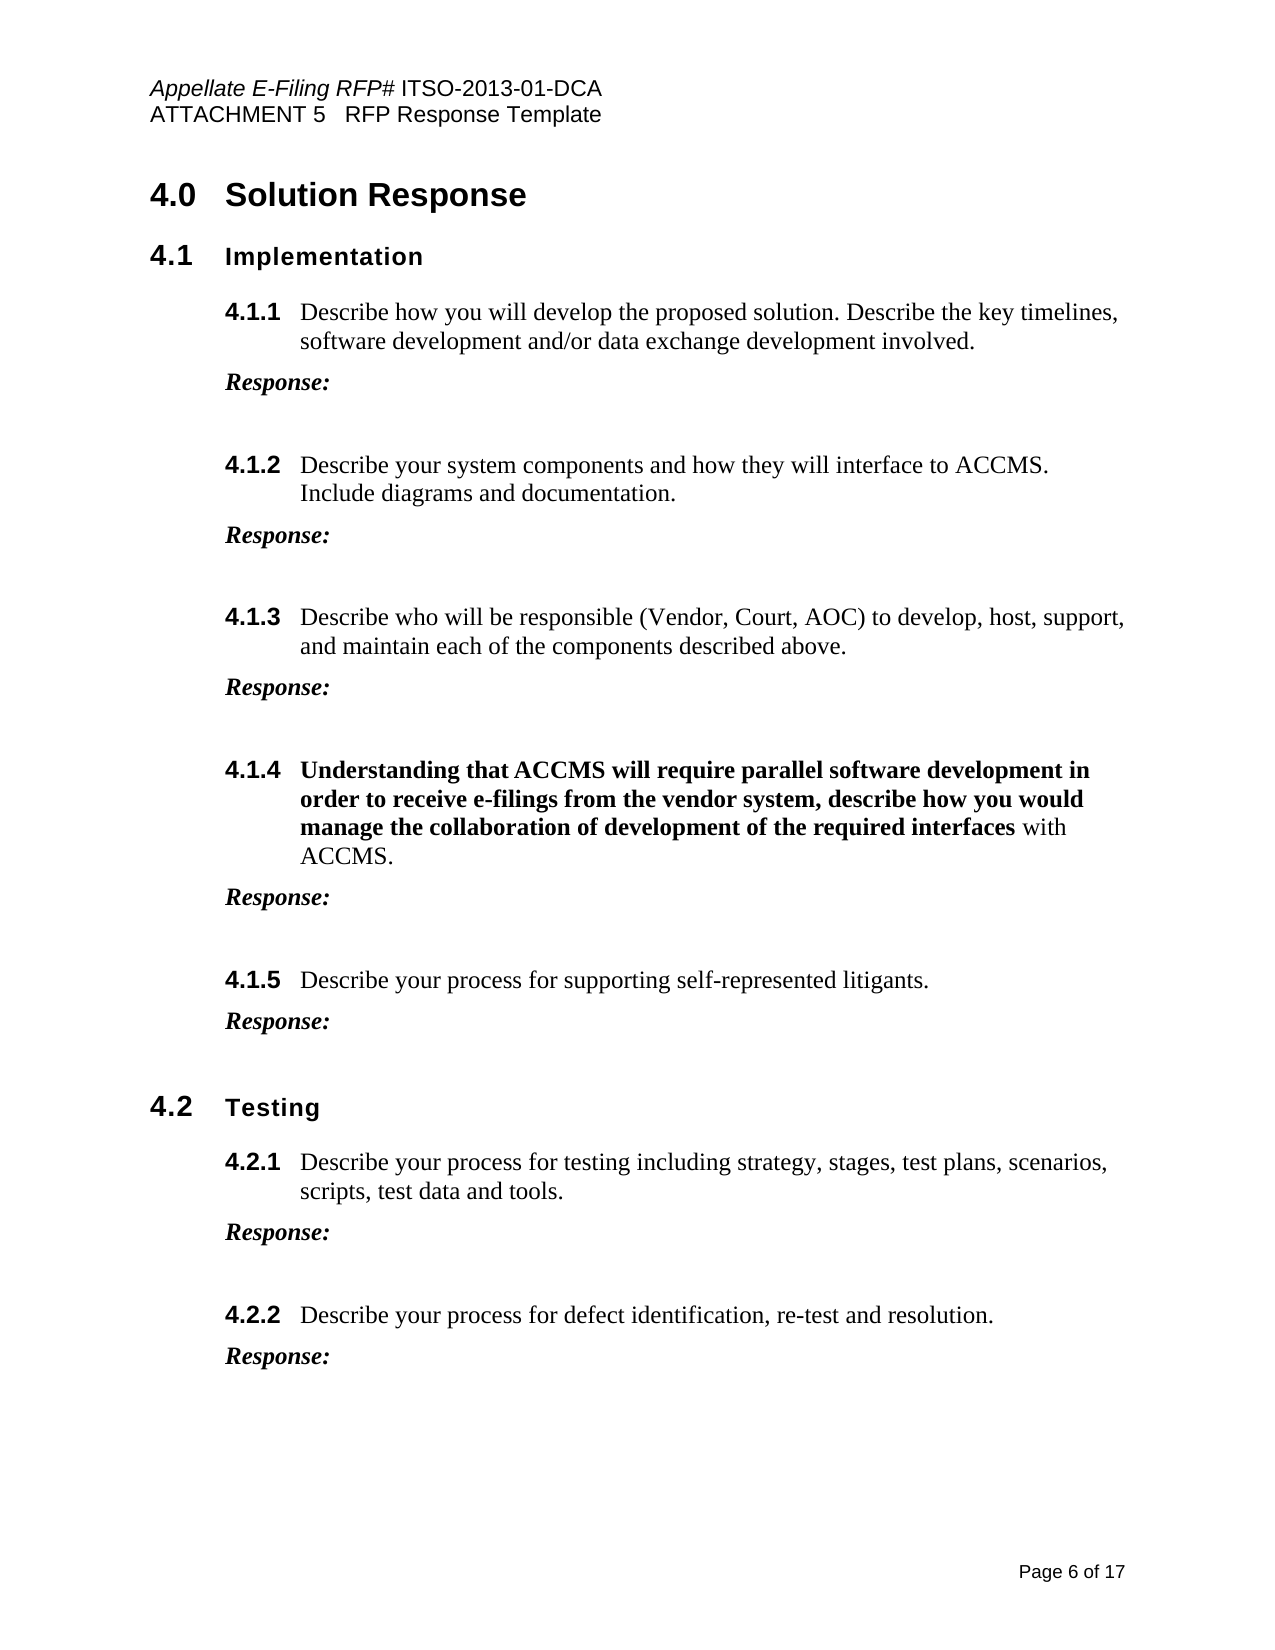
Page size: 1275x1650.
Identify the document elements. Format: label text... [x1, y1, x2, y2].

subtitle Describe how you will develop the proposed solution. Describe the key timelines, software development and/or data exchange development involved. [225, 297, 1125, 354]
text Response: [150, 672, 1125, 701]
subtitle Describe your system components and how they will interface to ACCMS. Include diagrams and documentation. [225, 449, 1125, 507]
text Response: [150, 1217, 1125, 1246]
subtitle Understanding that ACCMS will require parallel software development in order to receive e-filings from the vendor system, describe how you would manage the collaboration of development of the required interfaces with ACCMS. [225, 755, 1125, 870]
subtitle Describe your process for supporting self-represented litigants. [225, 965, 1125, 994]
text Response: [150, 1006, 1125, 1035]
subtitle Implementation [150, 238, 1125, 272]
subtitle Testing [150, 1089, 1125, 1122]
subtitle Describe your process for testing including strategy, stages, test plans, scenarios, scripts, test data and tools. [225, 1147, 1125, 1205]
text Response: [150, 882, 1125, 911]
text Response: [150, 1341, 1125, 1370]
text Response: [150, 520, 1125, 548]
text Response: [150, 367, 1125, 396]
subtitle Solution Response [150, 175, 1125, 213]
subtitle Describe your process for defect identification, re-test and resolution. [225, 1300, 1125, 1329]
subtitle Describe who will be responsible (Vendor, Court, AOC) to develop, host, support, and maintain each of the components described above. [225, 602, 1125, 660]
